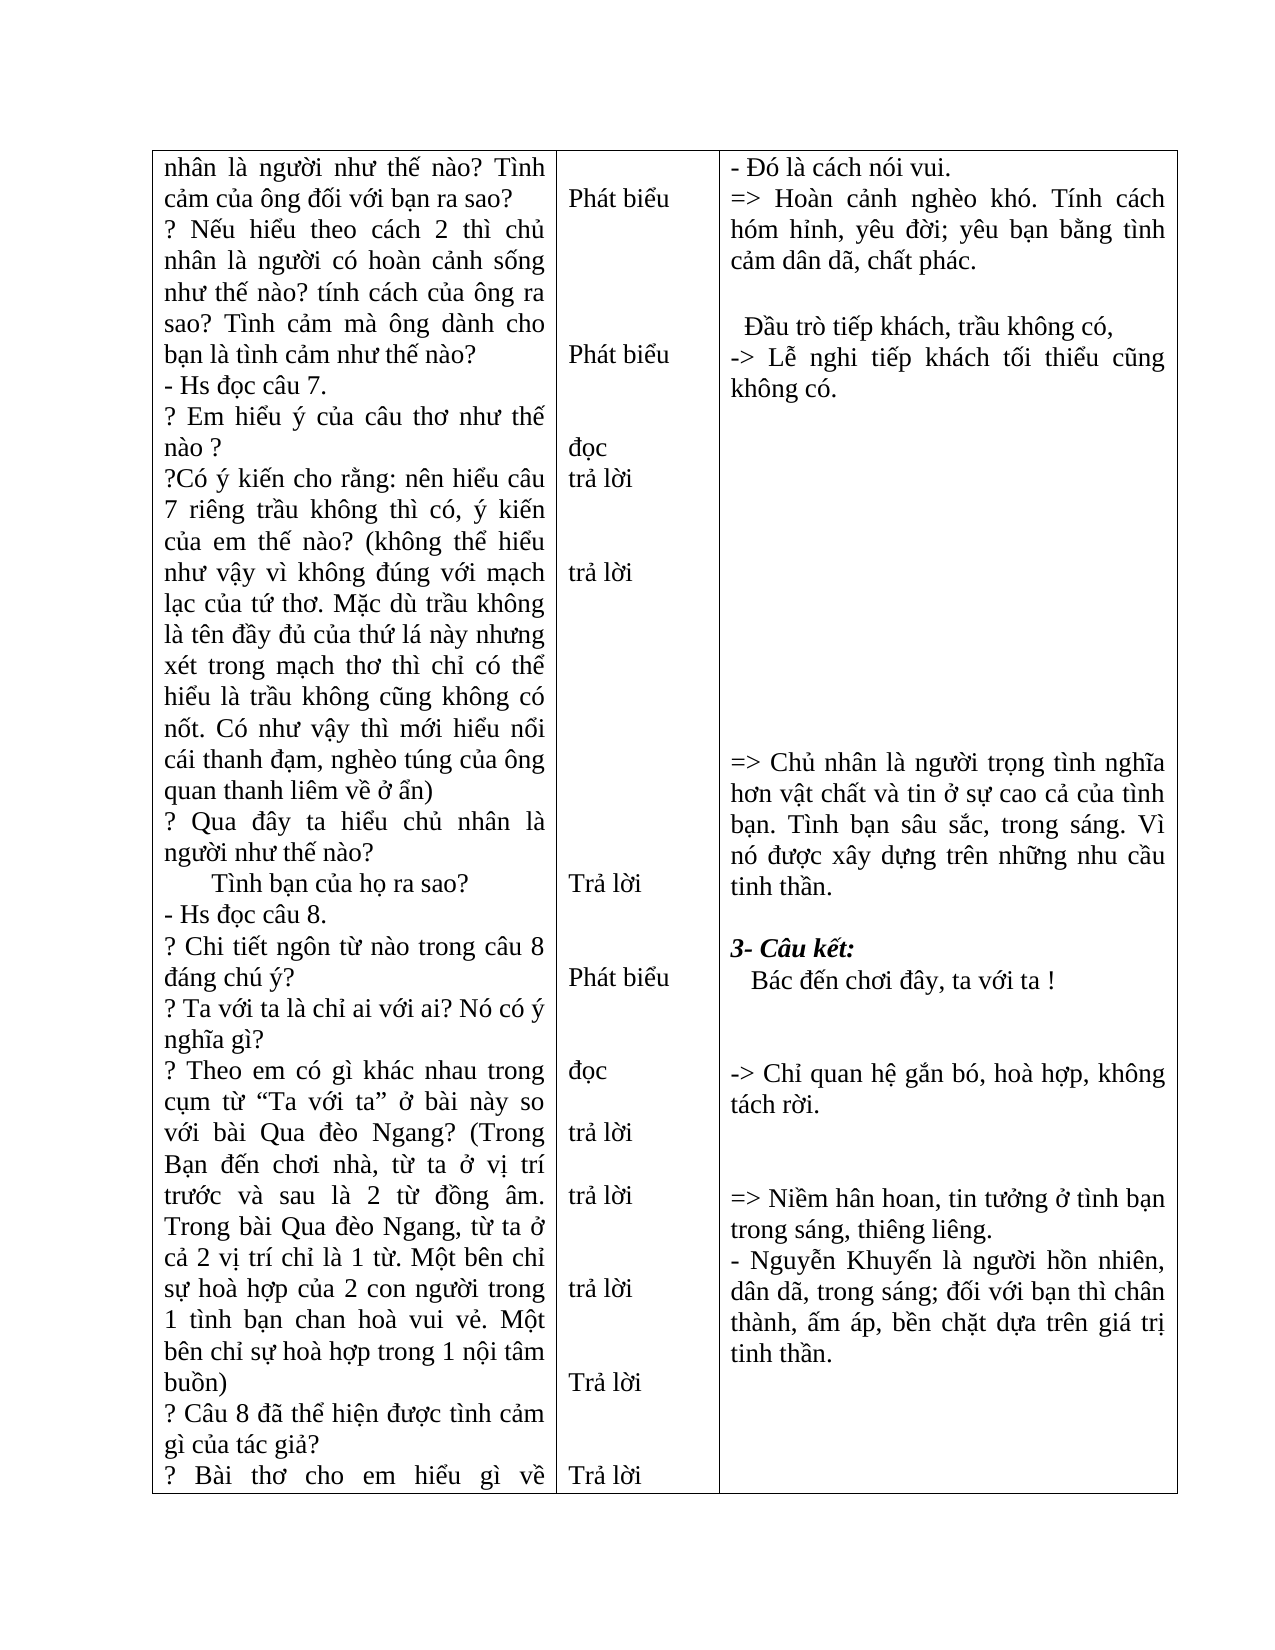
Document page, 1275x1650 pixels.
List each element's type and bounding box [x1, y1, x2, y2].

table_cell [557, 151, 719, 1493]
table_cell [153, 151, 556, 1493]
table_cell [720, 151, 1177, 1493]
